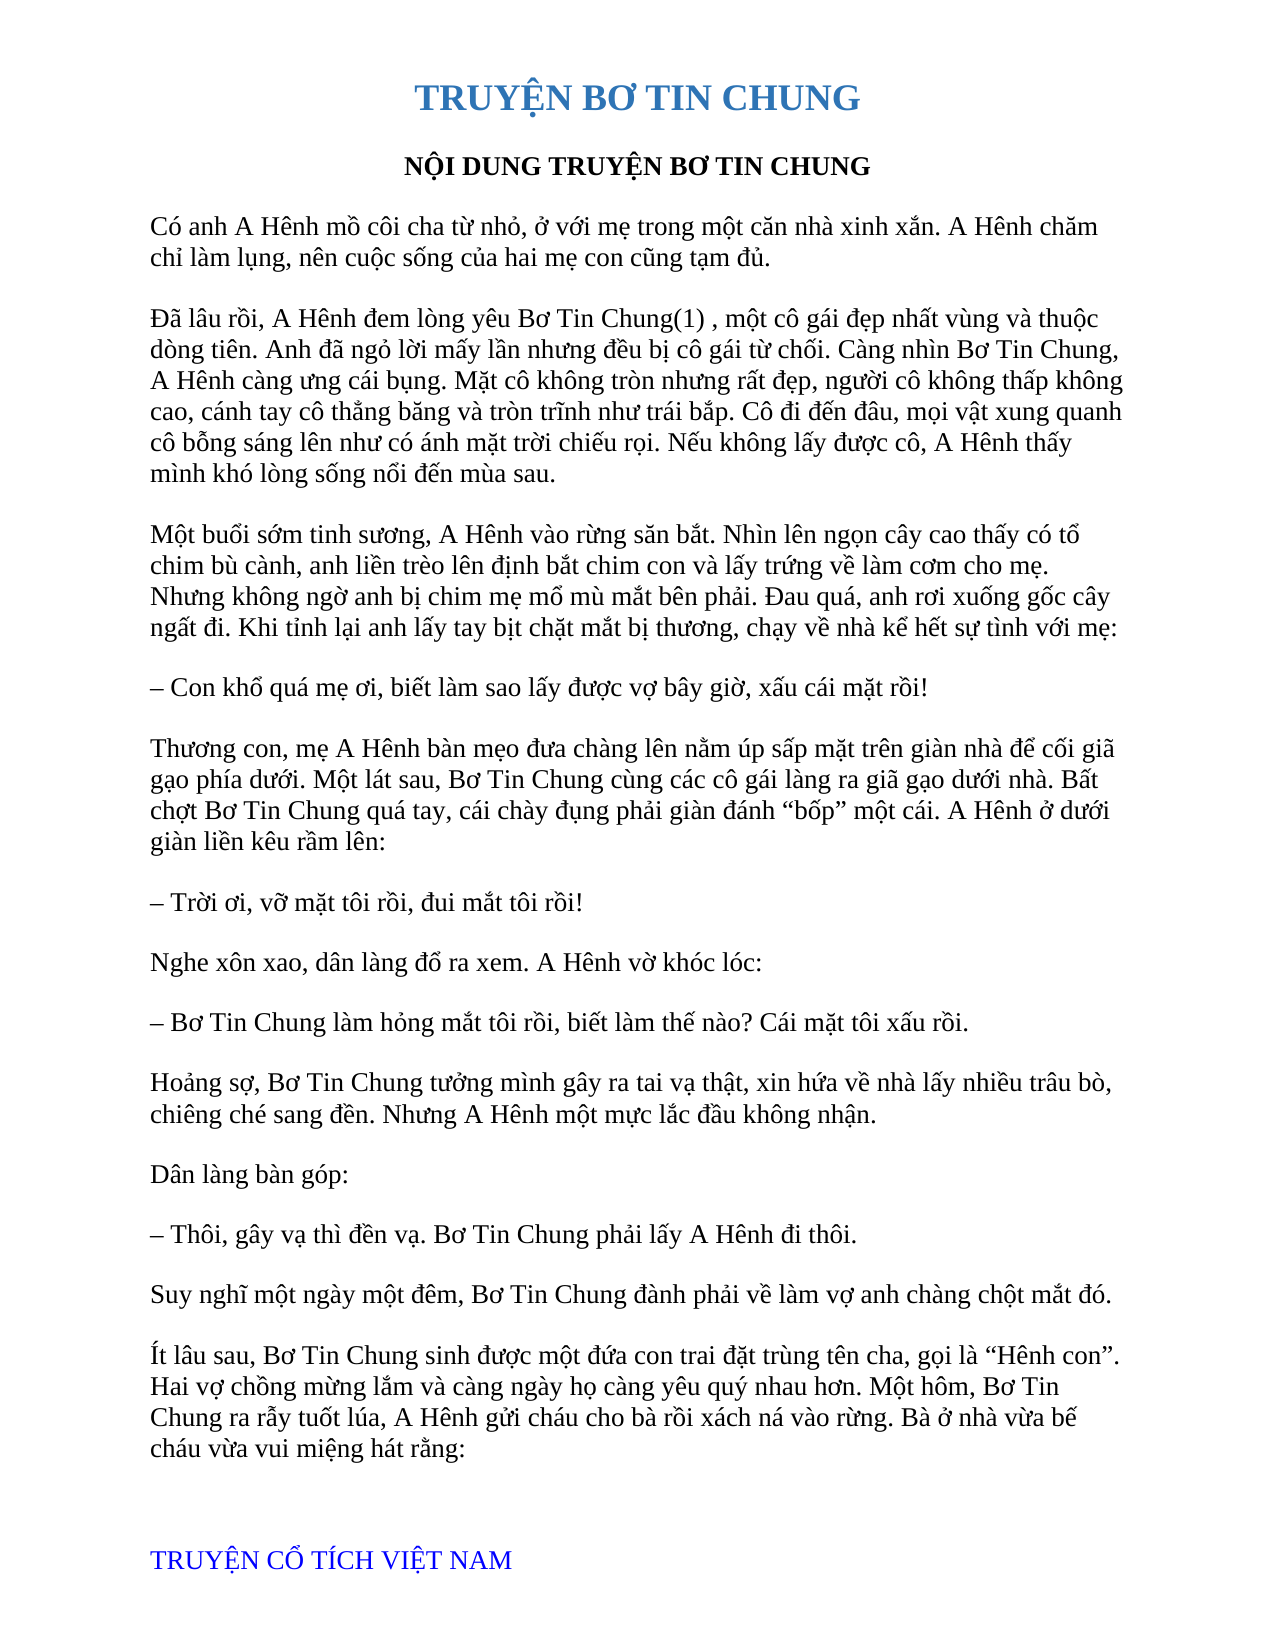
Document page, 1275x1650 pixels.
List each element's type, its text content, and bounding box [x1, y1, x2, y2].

text Ít lâu sau, Bơ Tin Chung sinh được một đứa con trai đặt trùng tên cha, gọi là “Hênh con”. Hai vợ chồng mừng lắm và càng ngày họ càng yêu quý nhau hơn. Một hôm, Bơ Tin Chung ra rẫy tuốt lúa, A Hênh gửi cháu cho bà rồi xách ná vào rừng. Bà ở nhà vừa bế cháu vừa vui miệng hát rằng: [150, 1339, 1125, 1463]
text Thương con, mẹ A Hênh bàn mẹo đưa chàng lên nằm úp sấp mặt trên giàn nhà để cối giã gạo phía dưới. Một lát sau, Bơ Tin Chung cùng các cô gái làng ra giã gạo dưới nhà. Bất chợt Bơ Tin Chung quá tay, cái chày đụng phải giàn đánh “bốp” một cái. A Hênh ở dưới giàn liền kêu rầm lên: [150, 732, 1125, 856]
text – Con khổ quá mẹ ơi, biết làm sao lấy được vợ bây giờ, xấu cái mặt rồi! [150, 672, 1125, 703]
text Một buổi sớm tinh sương, A Hênh vào rừng săn bắt. Nhìn lên ngọn cây cao thấy có tổ chim bù cành, anh liền trèo lên định bắt chim con và lấy trứng về làm cơm cho mẹ. Nhưng không ngờ anh bị chim mẹ mổ mù mắt bên phải. Đau quá, anh rơi xuống gốc cây ngất đi. Khi tỉnh lại anh lấy tay bịt chặt mắt bị thương, chạy về nhà kể hết sự tình với mẹ: [150, 518, 1125, 642]
text Dân làng bàn góp: [150, 1158, 1125, 1189]
text – Trời ơi, vỡ mặt tôi rồi, đui mắt tôi rồi! [150, 886, 1125, 917]
text Có anh A Hênh mồ côi cha từ nhỏ, ở với mẹ trong một căn nhà xinh xắn. A Hênh chăm chỉ làm lụng, nên cuộc sống của hai mẹ con cũng tạm đủ. [150, 210, 1125, 273]
text NỘI DUNG TRUYỆN BƠ TIN CHUNG [150, 150, 1125, 181]
text Nghe xôn xao, dân làng đổ ra xem. A Hênh vờ khóc lóc: [150, 946, 1125, 977]
text Đã lâu rồi, A Hênh đem lòng yêu Bơ Tin Chung(1) , một cô gái đẹp nhất vùng và thuộc dòng tiên. Anh đã ngỏ lời mấy lần nhưng đều bị cô gái từ chối. Càng nhìn Bơ Tin Chung, A Hênh càng ưng cái bụng. Mặt cô không tròn nhưng rất đẹp, người cô không thấp không cao, cánh tay cô thẳng băng và tròn trĩnh như trái bắp. Cô đi đến đâu, mọi vật xung quanh cô bỗng sáng lên như có ánh mặt trời chiếu rọi. Nếu không lấy được cô, A Hênh thấy mình khó lòng sống nổi đến mùa sau. [150, 302, 1125, 489]
text Hoảng sợ, Bơ Tin Chung tưởng mình gây ra tai vạ thật, xin hứa về nhà lấy nhiều trâu bò, chiêng ché sang đền. Nhưng A Hênh một mực lắc đầu không nhận. [150, 1067, 1125, 1129]
text – Bơ Tin Chung làm hỏng mắt tôi rồi, biết làm thế nào? Cái mặt tôi xấu rồi. [150, 1006, 1125, 1037]
text Suy nghĩ một ngày một đêm, Bơ Tin Chung đành phải về làm vợ anh chàng chột mắt đó. [150, 1279, 1125, 1310]
text – Thôi, gây vạ thì đền vạ. Bơ Tin Chung phải lấy A Hênh đi thôi. [150, 1218, 1125, 1249]
